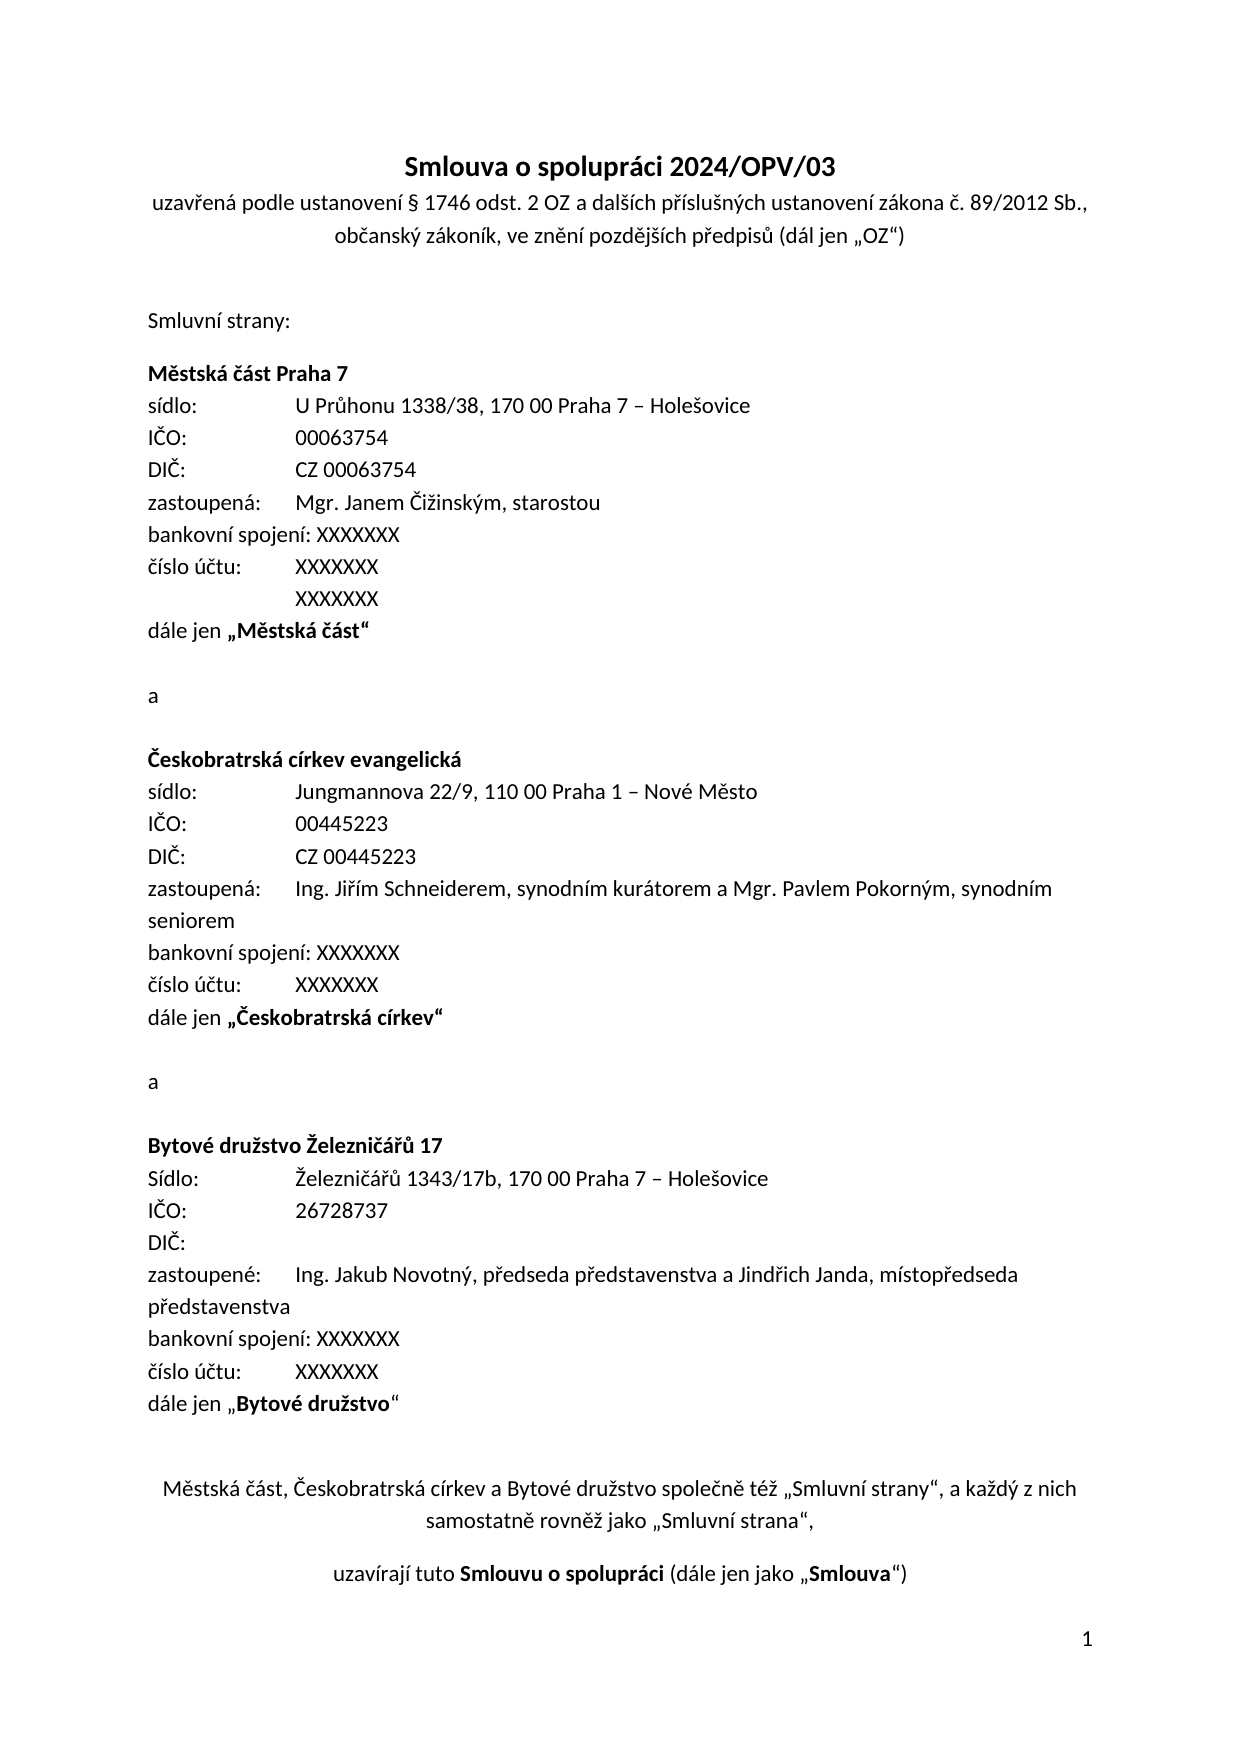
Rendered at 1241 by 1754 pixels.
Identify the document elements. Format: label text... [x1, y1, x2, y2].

text XXXXXXX [221, 584, 1093, 612]
text sídlo: U Průhonu 1338/38, 170 00 Praha 7 – Holešovice [148, 391, 1093, 419]
text číslo účtu: XXXXXXX [148, 1357, 1093, 1385]
text IČO: 26728737 [148, 1196, 1093, 1224]
text bankovní spojení: XXXXXXX [148, 520, 1093, 548]
text bankovní spojení: XXXXXXX [148, 938, 1093, 966]
text bankovní spojení: XXXXXXX [148, 1324, 1093, 1353]
text dále jen „Bytové družstvo“ [148, 1389, 1093, 1417]
text číslo účtu: XXXXXXX [148, 552, 1093, 580]
text Městská část, Českobratrská církev a Bytové družstvo společně též „Smluvní strany“, a každý z nich samostatně rovněž jako „Smluvní strana“, [148, 1474, 1093, 1534]
text Smluvní strany: [148, 306, 1093, 334]
text zastoupená: Mgr. Janem Čižinským, starostou [148, 488, 1093, 516]
text Bytové družstvo Železničářů 17 [148, 1131, 1093, 1159]
text uzavřená podle ustanovení § 1746 odst. 2 OZ a dalších příslušných ustanovení zákona č. 89/2012 Sb., občanský zákoník, ve znění pozdějších předpisů (dál jen „OZ“) [148, 188, 1093, 249]
text Městská část Praha 7 [148, 359, 1093, 387]
text číslo účtu: XXXXXXX [148, 971, 1093, 998]
text zastoupené: Ing. Jakub Novotný, předseda představenstva a Jindřich Janda, místopředseda představenstva [148, 1260, 1093, 1320]
text DIČ: CZ 00445223 [148, 842, 1093, 870]
text Sídlo: Železničářů 1343/17b, 170 00 Praha 7 – Holešovice [148, 1164, 1093, 1192]
text a [148, 1067, 1093, 1095]
text DIČ: [148, 1228, 1093, 1256]
text Českobratrská církev evangelická [148, 745, 1093, 773]
text dále jen „Českobratrská církev“ [148, 1003, 1093, 1031]
text zastoupená: Ing. Jiřím Schneiderem, synodním kurátorem a Mgr. Pavlem Pokorným, synodním seniorem [148, 874, 1093, 934]
text sídlo: Jungmannova 22/9, 110 00 Praha 1 – Nové Město [148, 777, 1093, 805]
text DIČ: CZ 00063754 [148, 456, 1093, 483]
text Smlouva o spolupráci 2024/OPV/03 [148, 148, 1093, 183]
text dále jen „Městská část“ [148, 616, 1093, 644]
text IČO: 00445223 [148, 809, 1093, 838]
text a [148, 681, 1093, 709]
text uzavírají tuto Smlouvu o spolupráci (dále jen jako „Smlouva“) [148, 1559, 1093, 1587]
text IČO: 00063754 [148, 423, 1093, 451]
